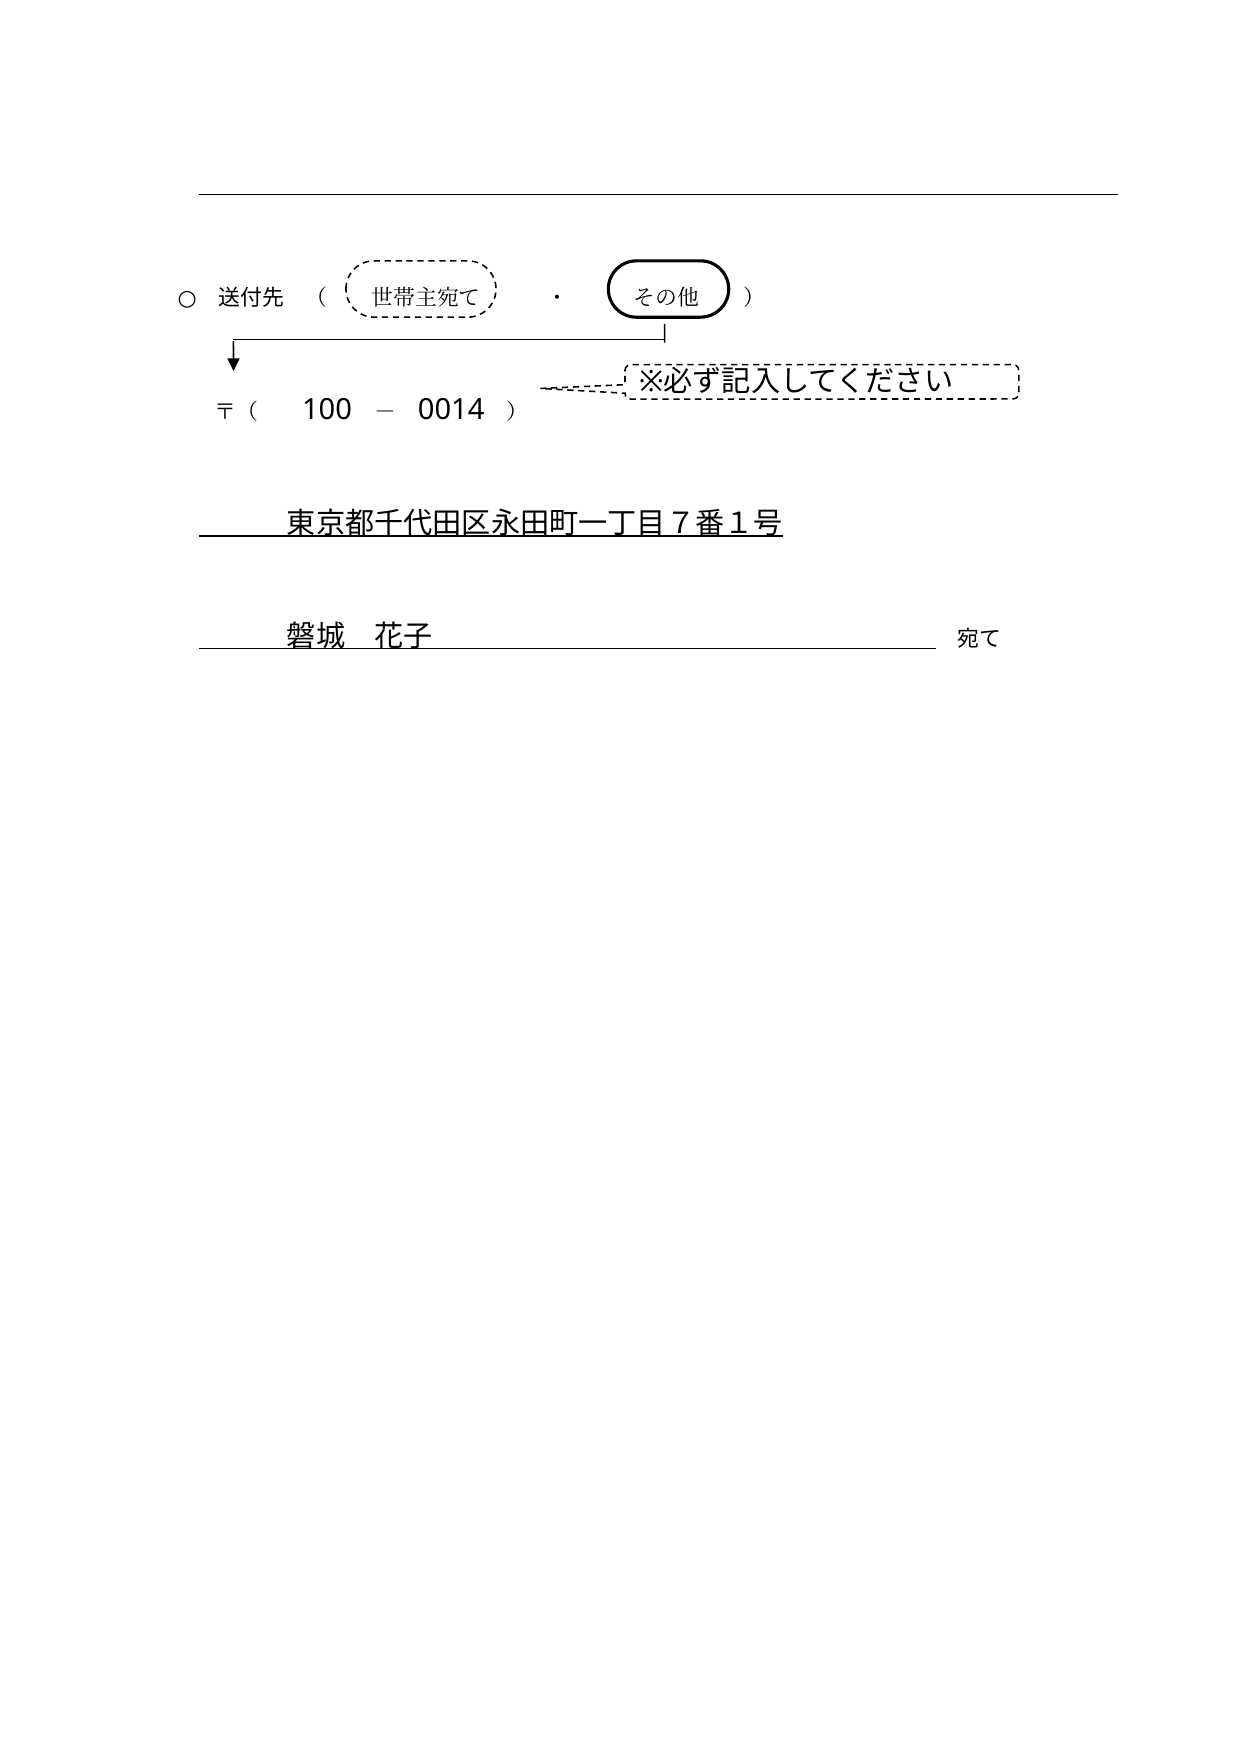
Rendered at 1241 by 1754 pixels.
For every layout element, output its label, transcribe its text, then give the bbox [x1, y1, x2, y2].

text 東京都千代田区永田町一丁目７番１号 [199, 483, 1122, 558]
text ○ 送付先 （ 世帯主宛て ・ その他 ） [177, 277, 618, 314]
text ○ 送付先 （ 世帯主宛て ・ その他 ） [610, 277, 727, 314]
text 磐城 花子 宛て [177, 596, 1122, 671]
text 〒（ 100 － 0014 ） [214, 371, 1122, 446]
text ○ 送付先 （ 世帯主宛て ・ その他 ） [719, 277, 1122, 314]
